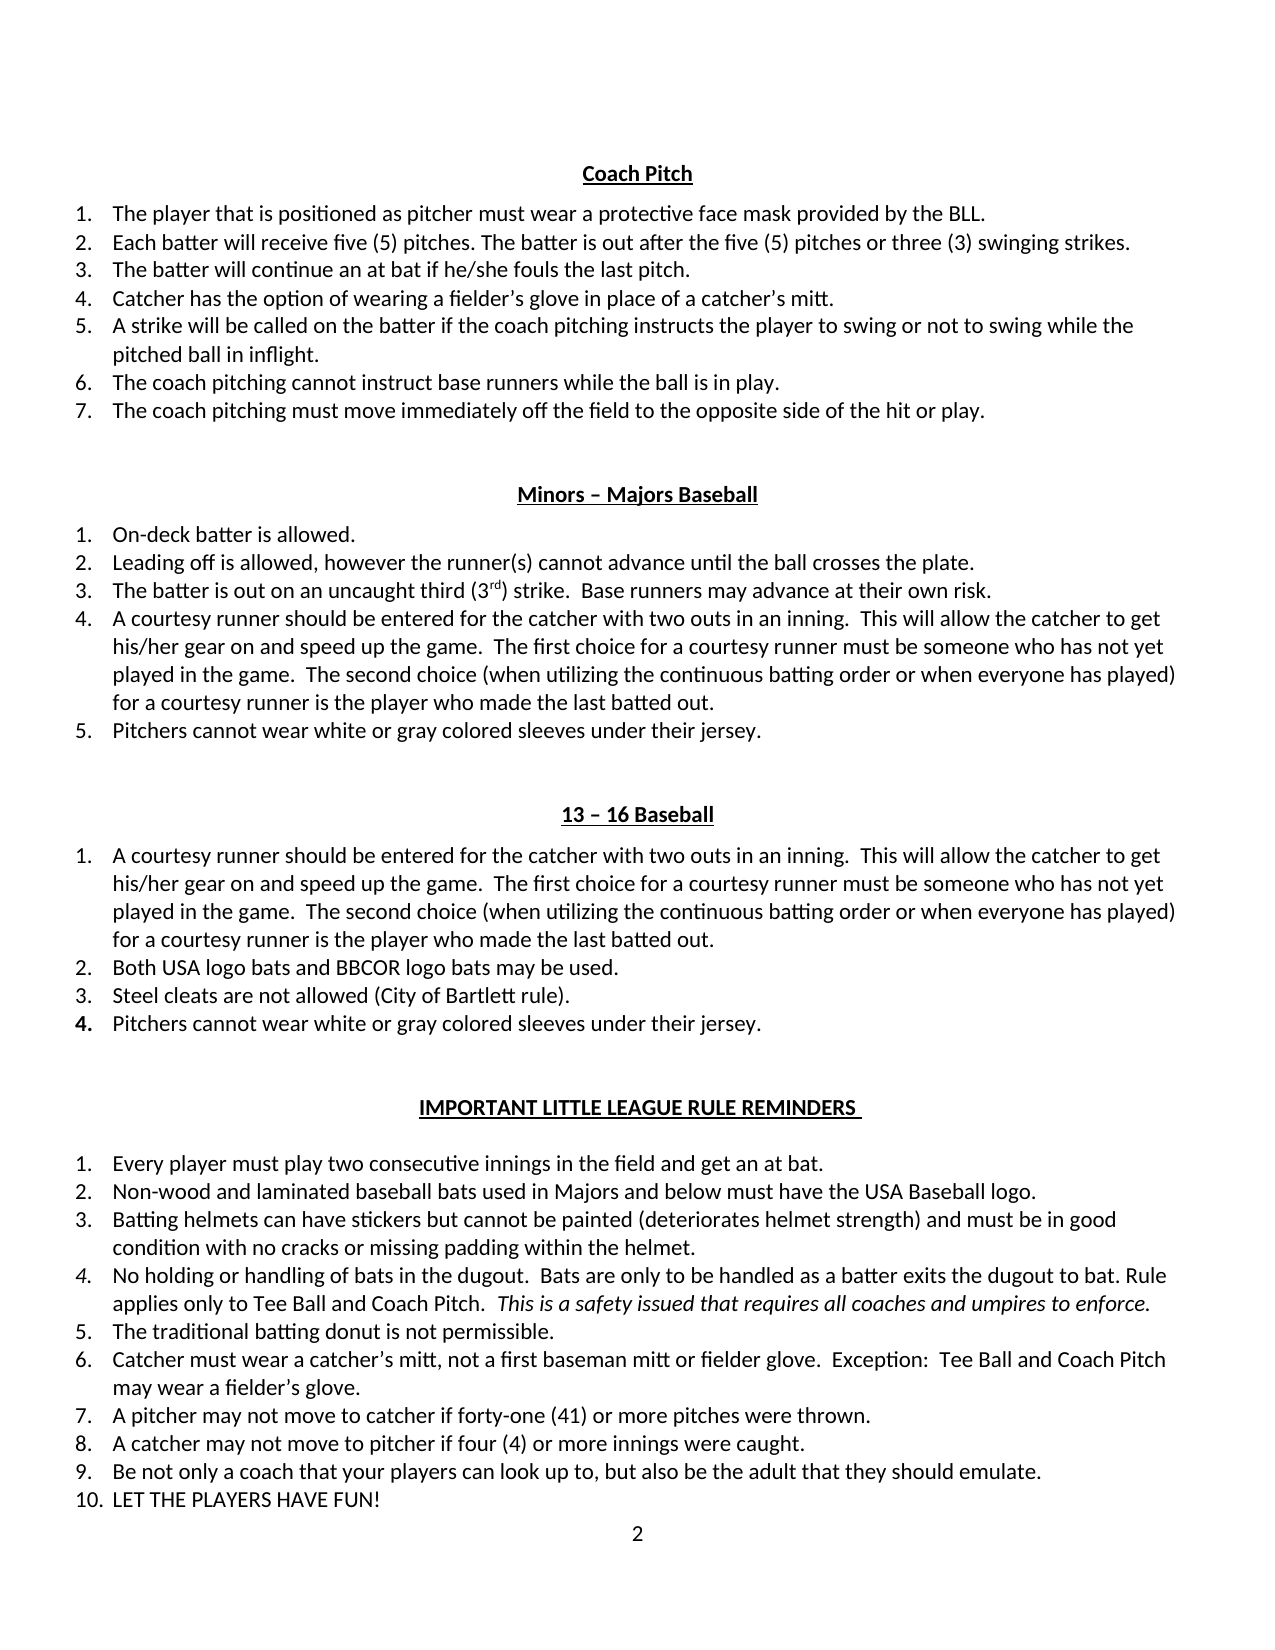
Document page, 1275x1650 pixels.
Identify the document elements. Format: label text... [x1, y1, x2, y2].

list Catcher has the option of wearing a fielder’s glove in place of a catcher’s mitt. [75, 284, 1200, 312]
list Batting helmets can have stickers but cannot be painted (deteriorates helmet strength) and must be in good condition with no cracks or missing padding within the helmet. [75, 1205, 1200, 1261]
text IMPORTANT LITTLE LEAGUE RULE REMINDERS [75, 1093, 1200, 1121]
list LET THE PLAYERS HAVE FUN! [75, 1486, 1200, 1513]
list Each batter will receive five (5) pitches. The batter is out after the five (5) pitches or three (3) swinging strikes. [75, 228, 1200, 256]
list The player that is positioned as pitcher must wear a protective face mask provided by the BLL. [75, 199, 1200, 228]
list No holding or handling of bats in the dugout. Bats are only to be handled as a batter exits the dugout to bat. Rule applies only to Tee Ball and Coach Pitch. This is a safety issued that requires all coaches and umpires to enforce. [75, 1261, 1200, 1317]
text Coach Pitch [75, 159, 1200, 187]
list A courtesy runner should be entered for the catcher with two outs in an inning. This will allow the catcher to get his/her gear on and speed up the game. The first choice for a courtesy runner must be someone who has not yet played in the game. The second choice (when utilizing the continuous batting order or when everyone has played) for a courtesy runner is the player who made the last batted out. [75, 604, 1200, 716]
list Leading off is allowed, however the runner(s) cannot advance until the ball crosses the plate. [75, 548, 1200, 576]
list A strike will be called on the batter if the coach pitching instructs the player to swing or not to swing while the pitched ball in inflight. [75, 312, 1200, 368]
list Every player must play two consecutive innings in the field and get an at bat. [75, 1149, 1200, 1177]
list The batter will continue an at bat if he/she fouls the last pitch. [75, 256, 1200, 284]
text Minors – Majors Baseball [75, 480, 1200, 508]
list On-deck batter is allowed. [75, 520, 1200, 548]
list The coach pitching must move immediately off the field to the opposite side of the hit or play. [75, 396, 1200, 424]
list Both USA logo bats and BBCOR logo bats may be used. [75, 953, 1200, 981]
list The batter is out on an uncaught third (3rd) strike. Base runners may advance at their own risk. [75, 576, 1200, 604]
list Catcher must wear a catcher’s mitt, not a first baseman mitt or fielder glove. Exception: Tee Ball and Coach Pitch may wear a fielder’s glove. [75, 1345, 1200, 1401]
list Pitchers cannot wear white or gray colored sleeves under their jersey. [75, 716, 1200, 744]
list Pitchers cannot wear white or gray colored sleeves under their jersey. [75, 1009, 1200, 1037]
list Non-wood and laminated baseball bats used in Majors and below must have the USA Baseball logo. [75, 1177, 1200, 1205]
text 13 – 16 Baseball [75, 801, 1200, 828]
list The coach pitching cannot instruct base runners while the ball is in play. [75, 368, 1200, 396]
list Steel cleats are not allowed (City of Bartlett rule). [75, 981, 1200, 1009]
list A catcher may not move to pitcher if four (4) or more innings were caught. [75, 1429, 1200, 1457]
list The traditional batting donut is not permissible. [75, 1317, 1200, 1345]
list A courtesy runner should be entered for the catcher with two outs in an inning. This will allow the catcher to get his/her gear on and speed up the game. The first choice for a courtesy runner must be someone who has not yet played in the game. The second choice (when utilizing the continuous batting order or when everyone has played) for a courtesy runner is the player who made the last batted out. [75, 841, 1200, 953]
list A pitcher may not move to catcher if forty-one (41) or more pitches were thrown. [75, 1401, 1200, 1429]
list Be not only a coach that your players can look up to, but also be the adult that they should emulate. [75, 1457, 1200, 1486]
